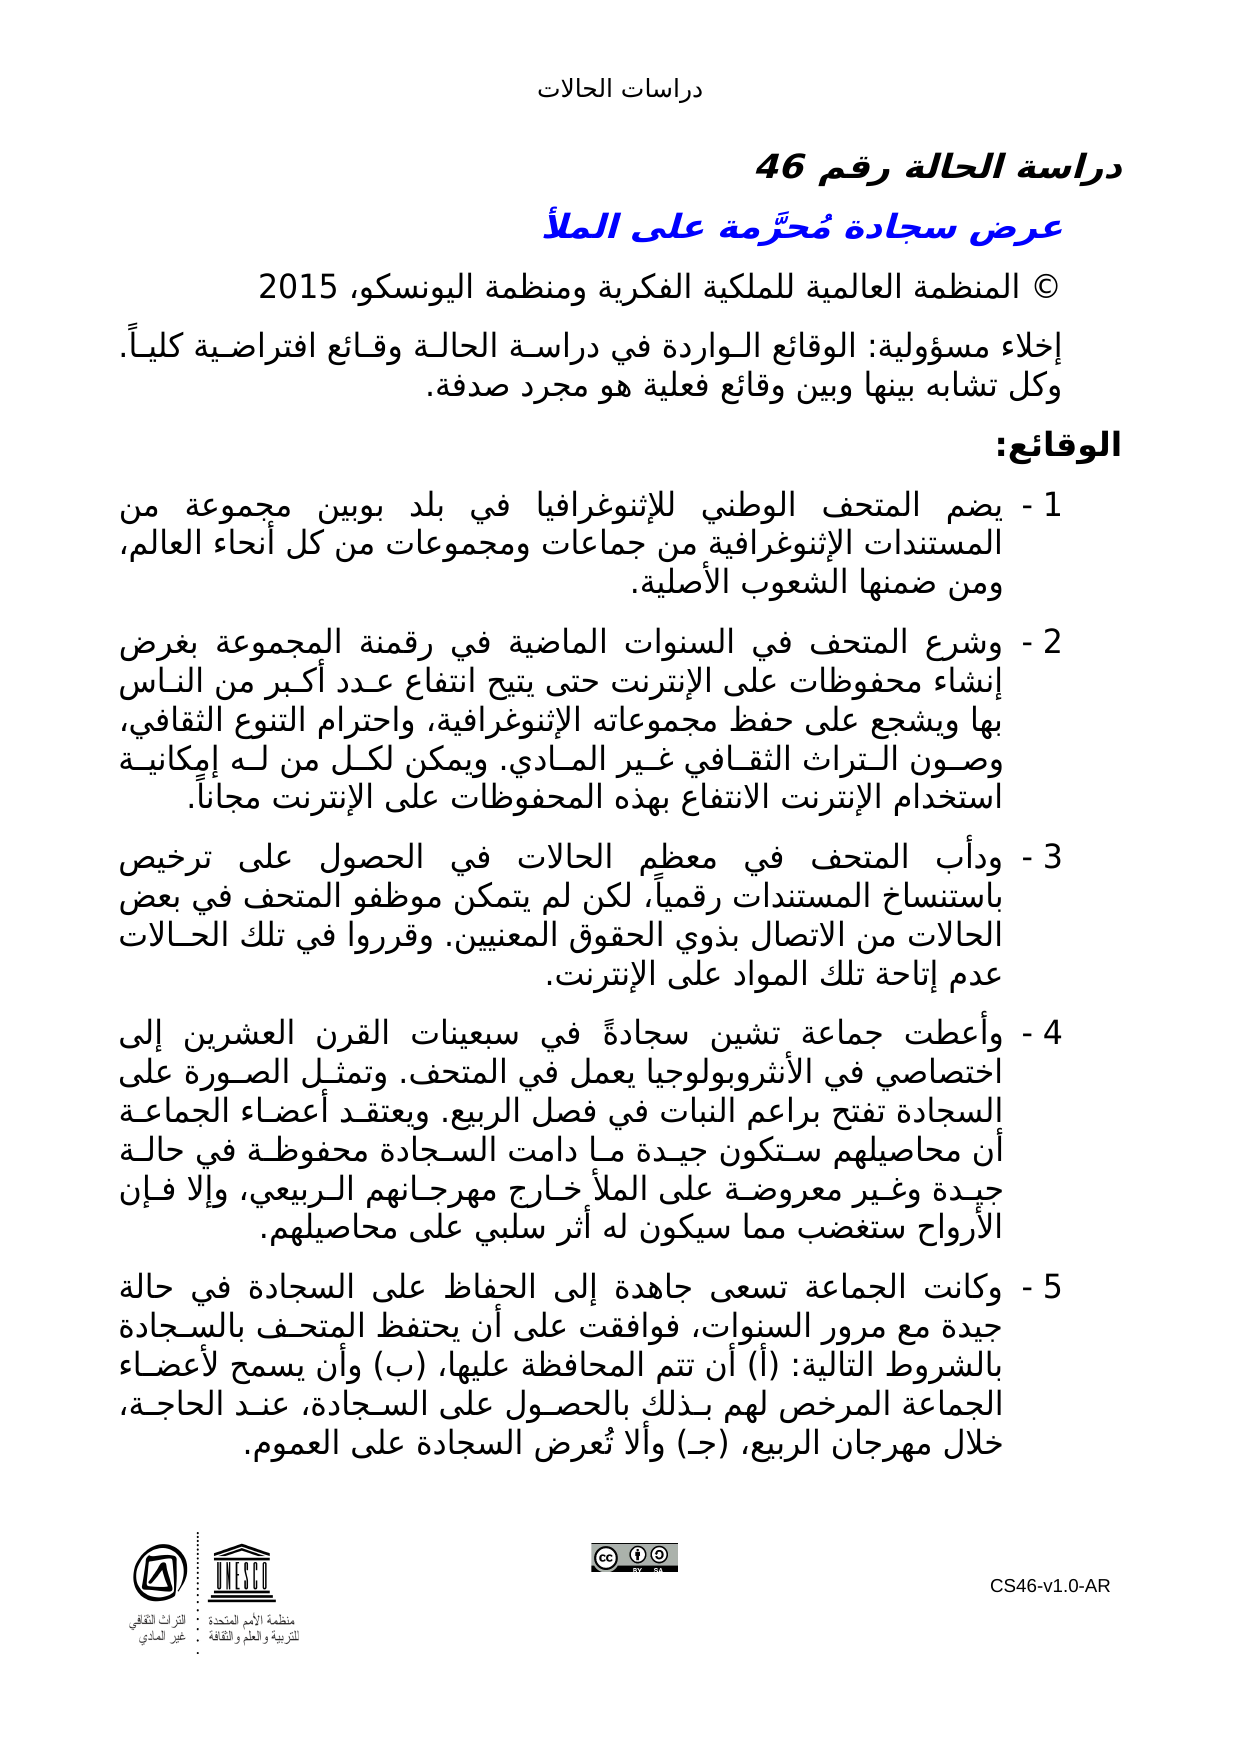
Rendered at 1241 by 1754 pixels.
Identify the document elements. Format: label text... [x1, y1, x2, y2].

picture [129, 1532, 299, 1654]
picture [590, 1543, 678, 1572]
text © المنظمة العالمية للملكية الفكرية ومنظمة اليونسكو، 2015 [118, 267, 1063, 306]
text 3 - ودأب المتحف في معظم الحالات في الحصول على ترخيص باستنساخ المستندات رقمياً، لكن لم يتمكن موظفو المتحف في بعض الحالات من الاتصال بذوي الحقوق المعنيين. وقرروا في تلك الحالات عدم إتاحة تلك المواد على الإنترنت. [118, 837, 1063, 993]
subtitle الوقائع: [118, 425, 1122, 464]
text 4 - وأعطت جماعة تشين سجادةً في سبعينات القرن العشرين إلى اختصاصي في الأنثروبولوجيا يعمل في المتحف. وتمثل الصورة على السجادة تفتح براعم النبات في فصل الربيع. ويعتقد أعضاء الجماعة أن محاصيلهم ستكون جيدة ما دامت السجادة محفوظة في حالة جيدة وغير معروضة على الملأ خارج مهرجانهم الربيعي، وإلا فإن الأرواح ستغضب مما سيكون له أثر سلبي على محاصيلهم. [118, 1014, 1063, 1247]
text 1 - يضم المتحف الوطني للإثنوغرافيا في بلد بوبين مجموعة من المستندات الإثنوغرافية من جماعات ومجموعات من كل أنحاء العالم، ومن ضمنها الشعوب الأصلية. [118, 485, 1063, 602]
text إخلاء مسؤولية: الوقائع الواردة في دراسة الحالة وقائع افتراضية كلياً. وكل تشابه بينها وبين وقائع فعلية هو مجرد صدفة. [118, 327, 1063, 404]
text عرض سجادة مُحرَّمة على الملأ [118, 207, 1063, 246]
text 5 - وكانت الجماعة تسعى جاهدة إلى الحفاظ على السجادة في حالة جيدة مع مرور السنوات، فوافقت على أن يحتفظ المتحف بالسجادة بالشروط التالية: (أ) أن تتم المحافظة عليها، (ب) وأن يسمح لأعضاء الجماعة المرخص لهم بذلك بالحصول على السجادة، عند الحاجة، خلال مهرجان الربيع، (جـ) وألا تُعرض السجادة على العموم. [118, 1268, 1063, 1462]
text 2 - وشرع المتحف في السنوات الماضية في رقمنة المجموعة بغرض إنشاء محفوظات على الإنترنت حتى يتيح انتفاع عدد أكبر من الناس بها ويشجع على حفظ مجموعاته الإثنوغرافية، واحترام التنوع الثقافي، وصون التراث الثقافي غير المادي. ويمكن لكل من له إمكانية استخدام الإنترنت الانتفاع بهذه المحفوظات على الإنترنت مجاناً. [118, 622, 1063, 817]
text دراسة الحالة رقم 46 [118, 148, 1122, 187]
